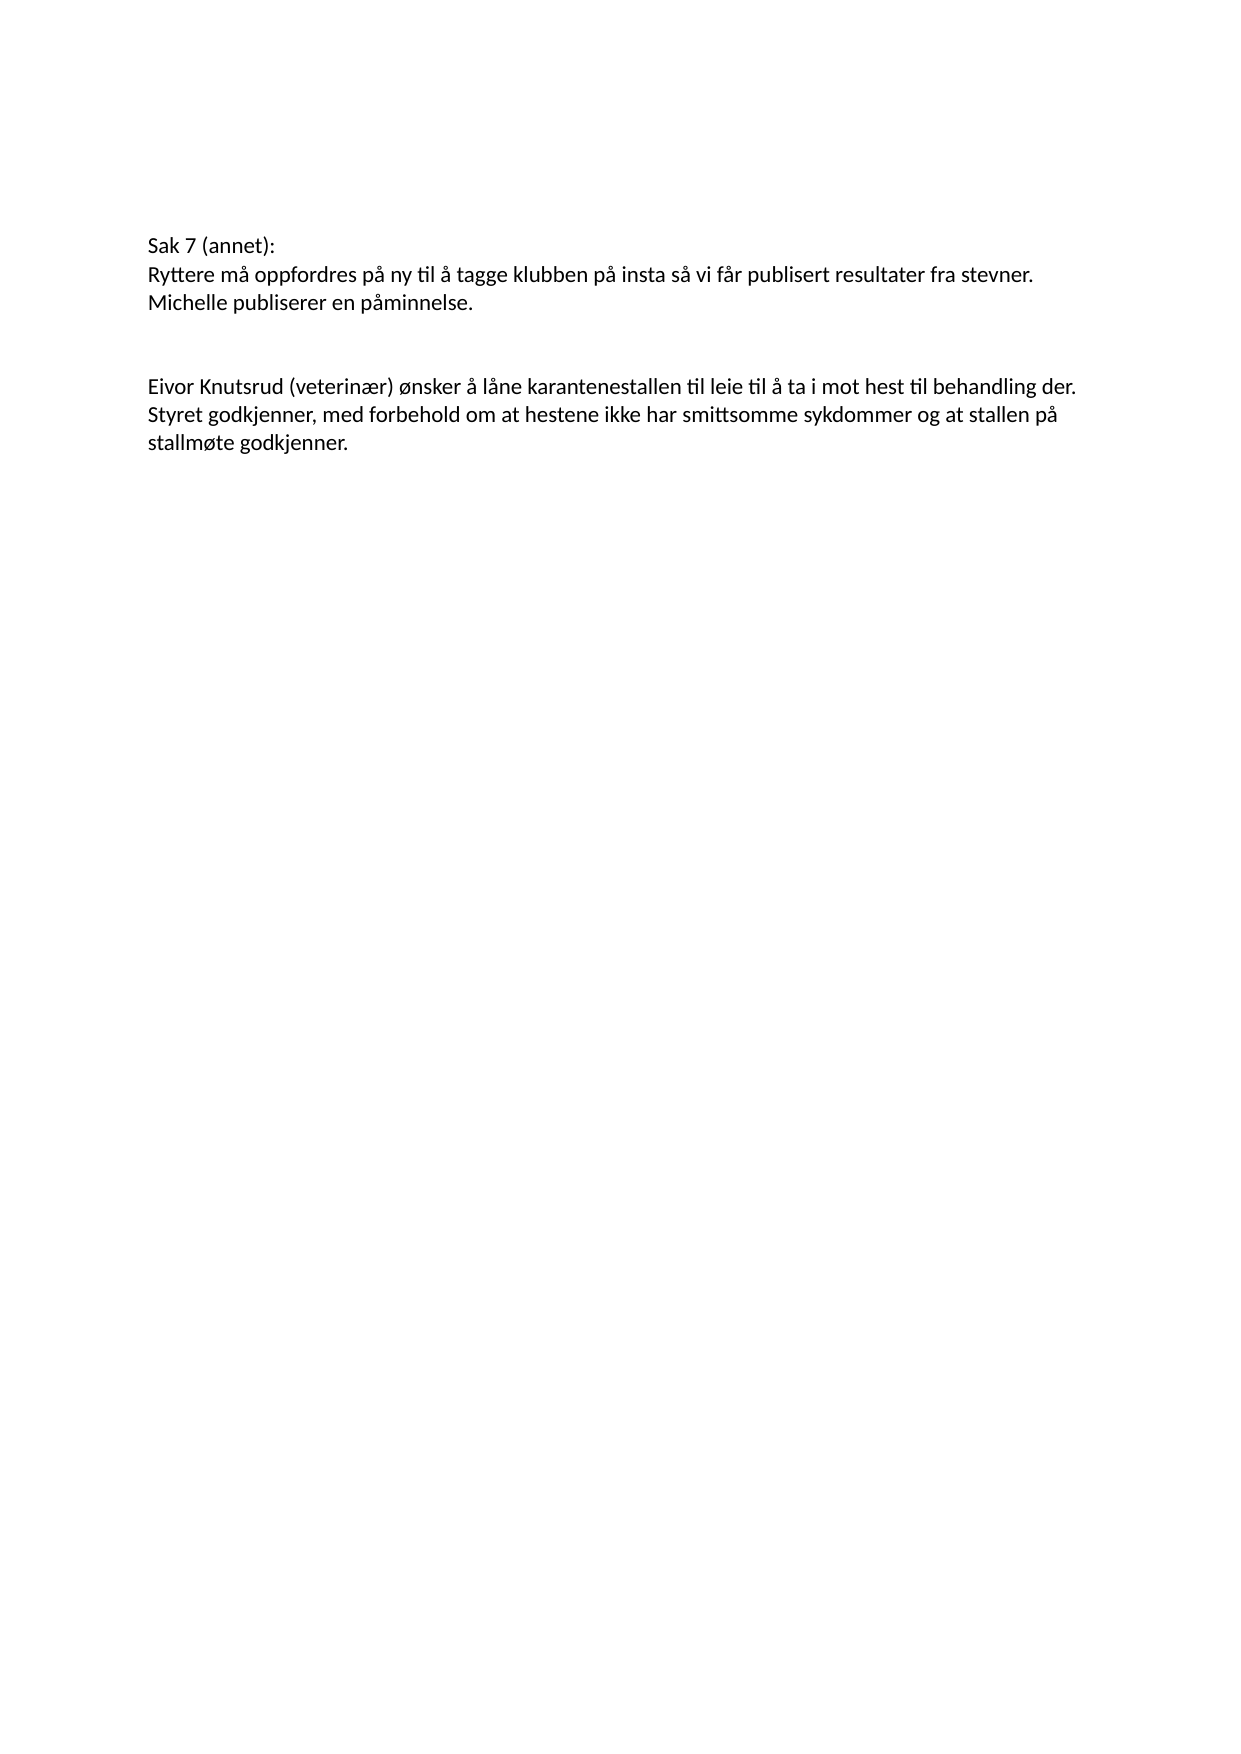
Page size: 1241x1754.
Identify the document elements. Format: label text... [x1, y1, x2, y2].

text Michelle publiserer en påminnelse. [148, 288, 1093, 316]
text Styret godkjenner, med forbehold om at hestene ikke har smittsomme sykdommer og at stallen på stallmøte godkjenner. [148, 400, 1093, 456]
text Eivor Knutsrud (veterinær) ønsker å låne karantenestallen til leie til å ta i mot hest til behandling der. [148, 372, 1093, 400]
text Ryttere må oppfordres på ny til å tagge klubben på insta så vi får publisert resultater fra stevner. [148, 260, 1093, 288]
text Sak 7 (annet): [148, 232, 1093, 260]
